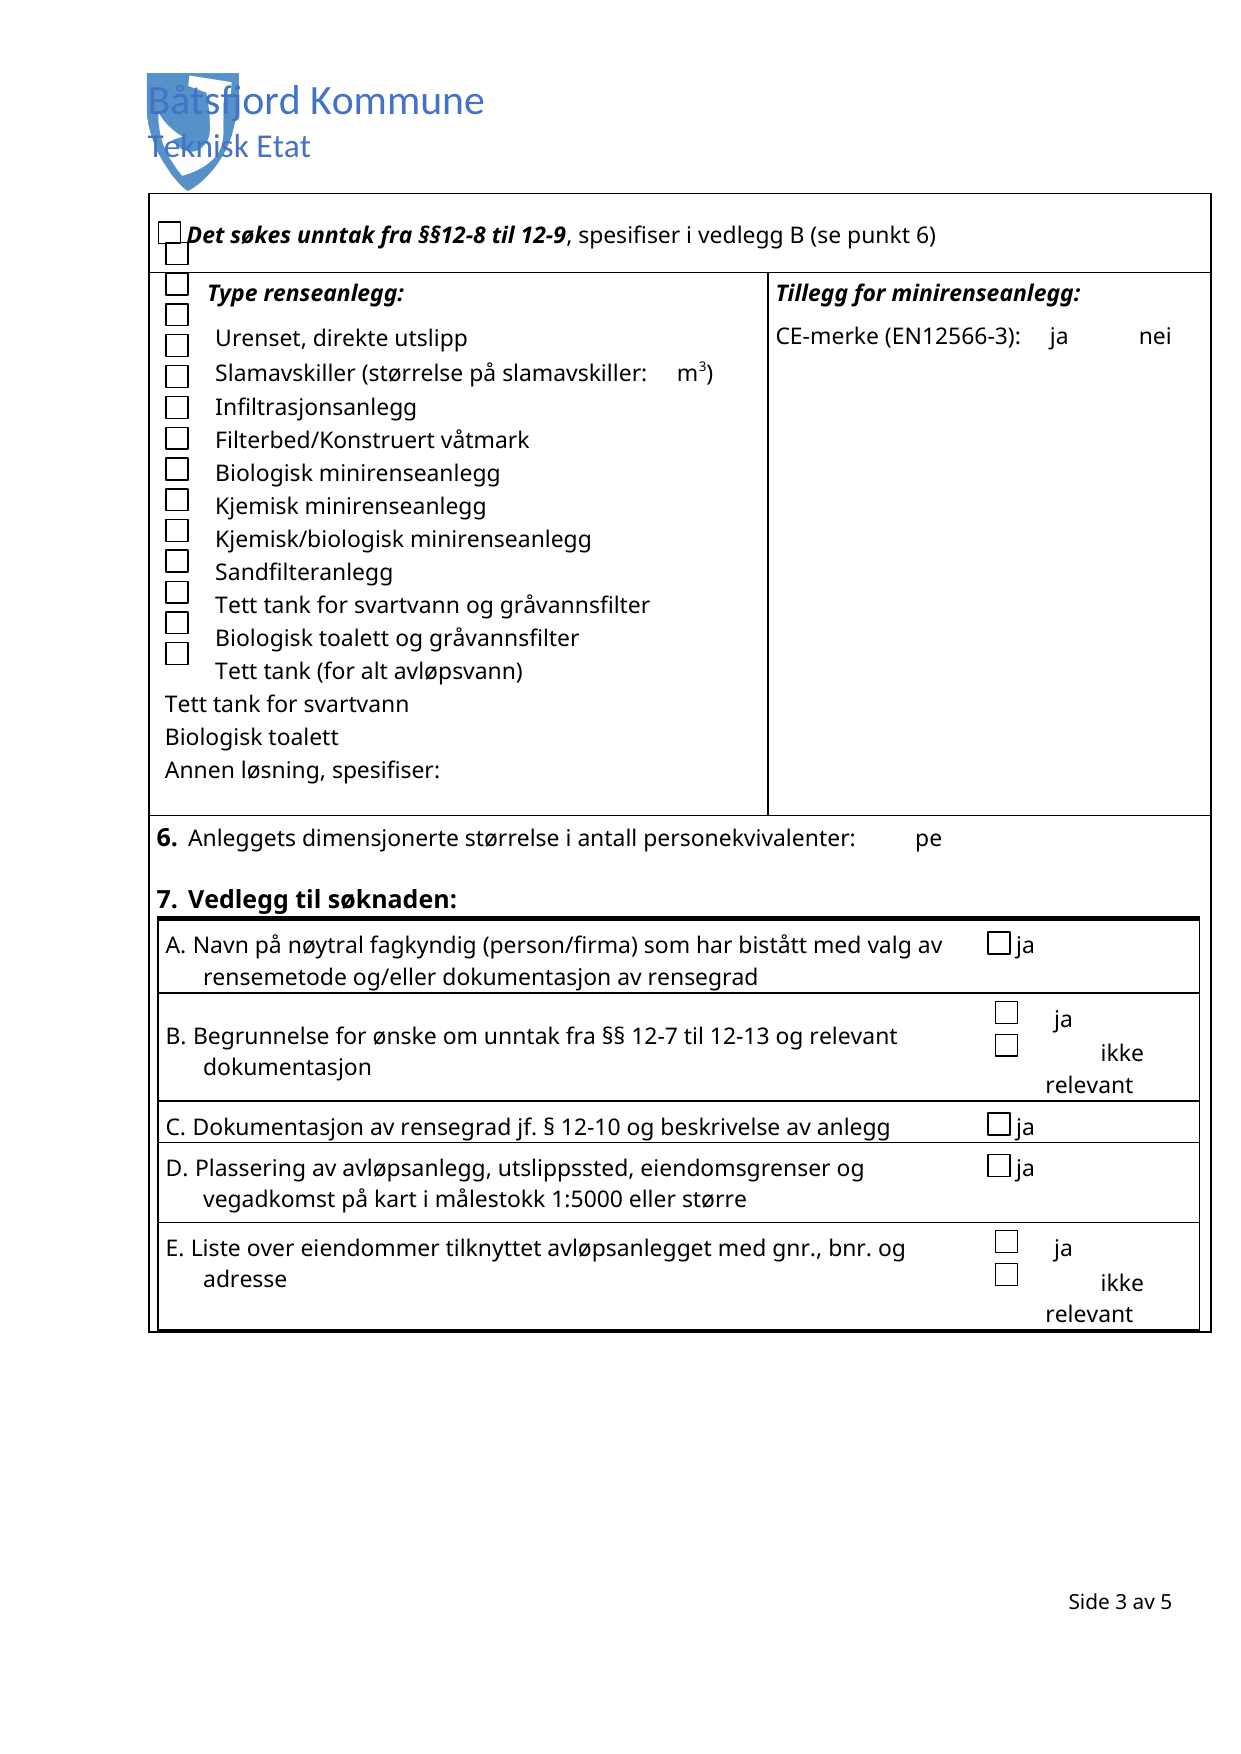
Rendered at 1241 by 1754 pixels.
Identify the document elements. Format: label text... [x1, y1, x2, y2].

picture [146, 73, 239, 191]
table_cell Tillegg for minirenseanlegg: CE-merke (EN12566-3): ja nei [769, 273, 1210, 815]
table_cell Det søkes unntak fra §§12-8 til 12-9, spesifiser i vedlegg B (se punkt 6) [150, 194, 1210, 272]
table_cell Type renseanlegg: Urenset, direkte utslipp Slamavskiller (størrelse på slamavskiller: m3) Infiltrasjonsanlegg Filterbed/Konstruert våtmark Biologisk minirenseanlegg Kjemisk minirenseanlegg Kjemisk/biologisk minirenseanlegg Sandfilteranlegg Tett tank for svartvann og gråvannsfilter Biologisk toalett og gråvannsfilter Tett tank (for alt avløpsvann) Tett tank for svartvann Biologisk toalett Annen løsning, spesifiser: [150, 273, 767, 815]
